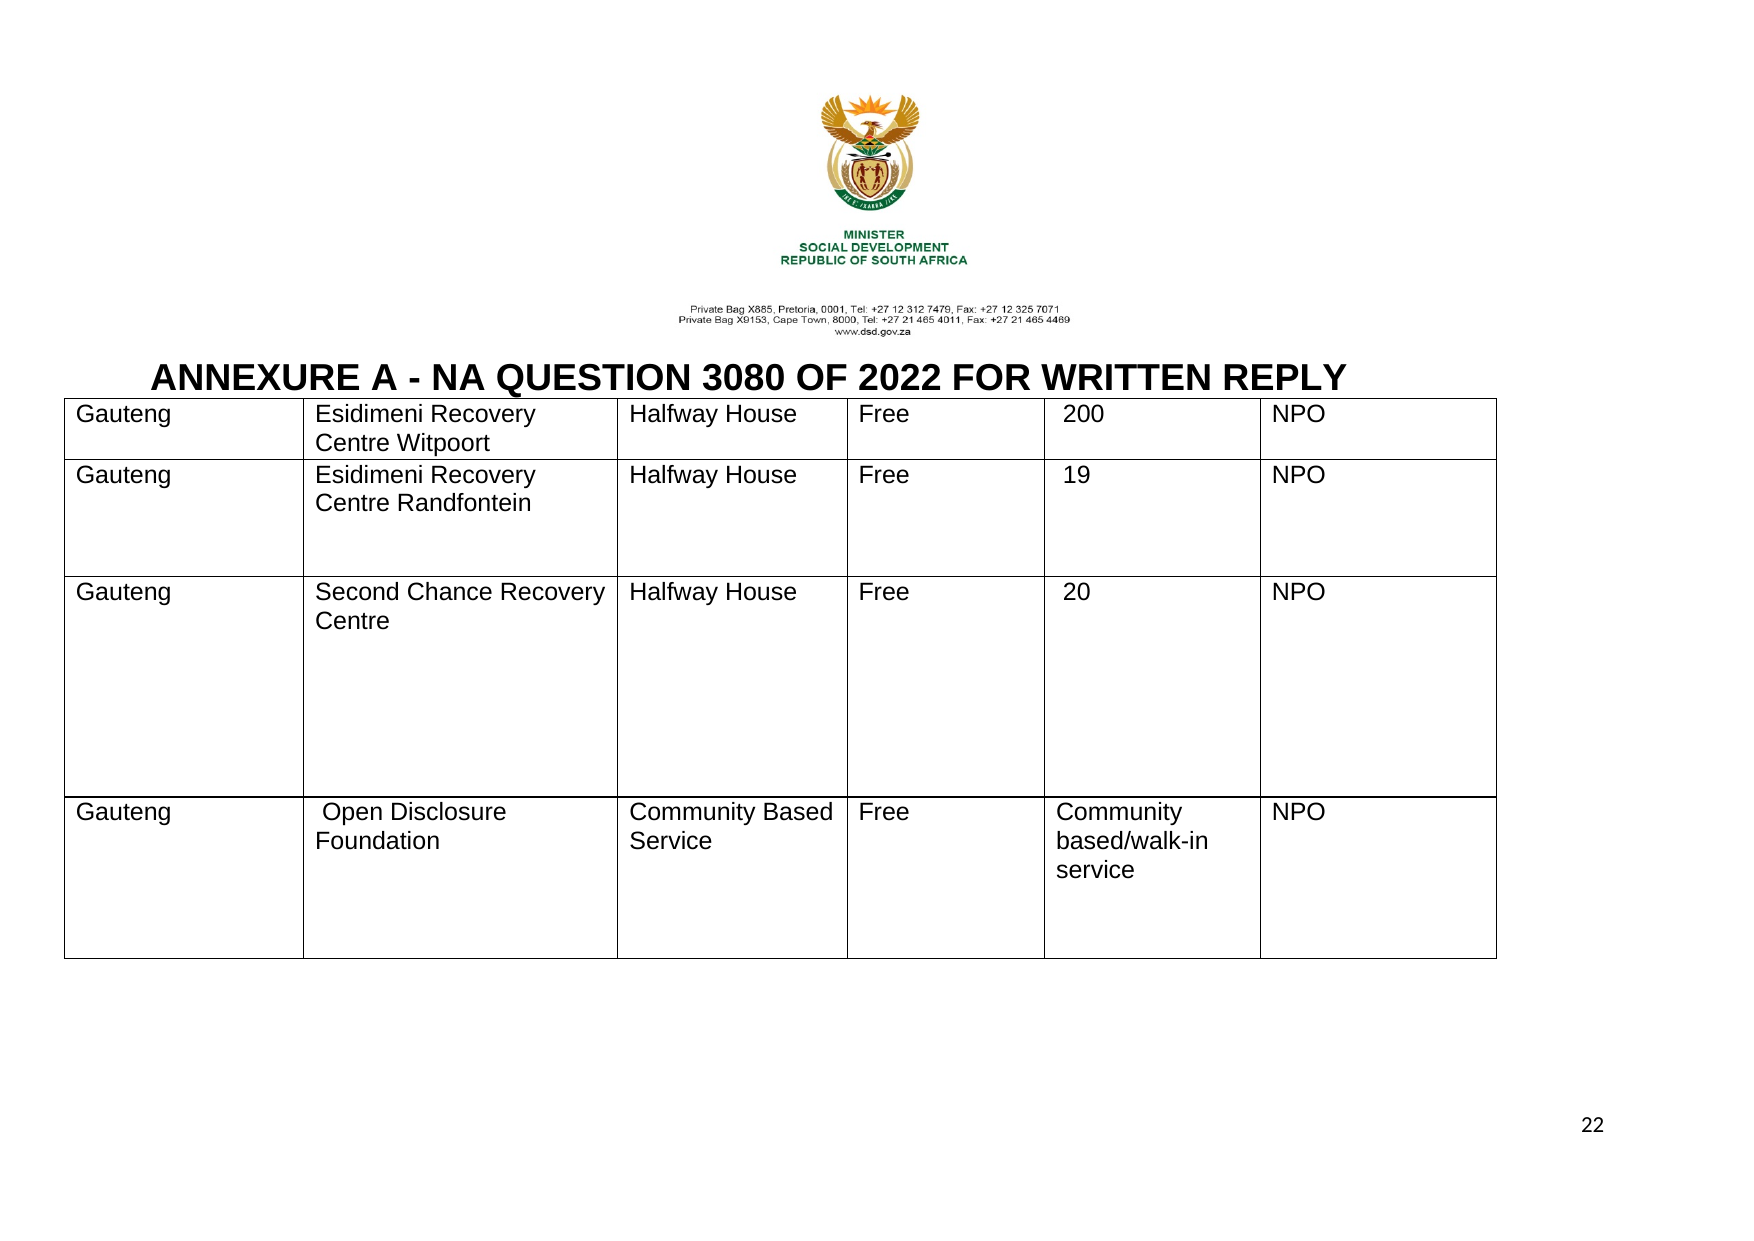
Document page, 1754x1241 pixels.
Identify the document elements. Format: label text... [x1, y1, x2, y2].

table_cell 20 [1045, 577, 1260, 796]
table_cell Gauteng [65, 460, 303, 576]
table_cell Second Chance Recovery Centre [304, 577, 617, 796]
table_cell NPO [1261, 460, 1496, 576]
table_cell Free [848, 798, 1044, 958]
table_cell Gauteng [65, 399, 303, 459]
table_cell NPO [1261, 798, 1496, 958]
table_cell Community Based Service [618, 798, 847, 958]
table_cell 200 [1045, 399, 1260, 459]
table_cell Halfway House [618, 460, 847, 576]
table_cell NPO [1261, 399, 1496, 459]
table_cell Esidimeni Recovery Centre Randfontein [304, 460, 617, 576]
table_cell Free [848, 577, 1044, 796]
table_cell NPO [1261, 577, 1496, 796]
table_cell Open Disclosure Foundation [304, 798, 617, 958]
table_cell Halfway House [618, 399, 847, 459]
table_cell Free [848, 399, 1044, 459]
picture [537, 73, 1217, 356]
table_cell Gauteng [65, 577, 303, 796]
table_cell Halfway House [618, 577, 847, 796]
table_cell 19 [1045, 460, 1260, 576]
table_cell Community based/walk-in service [1045, 798, 1260, 958]
table_cell Gauteng [65, 798, 303, 958]
table_cell Free [848, 460, 1044, 576]
table_cell Esidimeni Recovery Centre Witpoort [304, 399, 617, 459]
